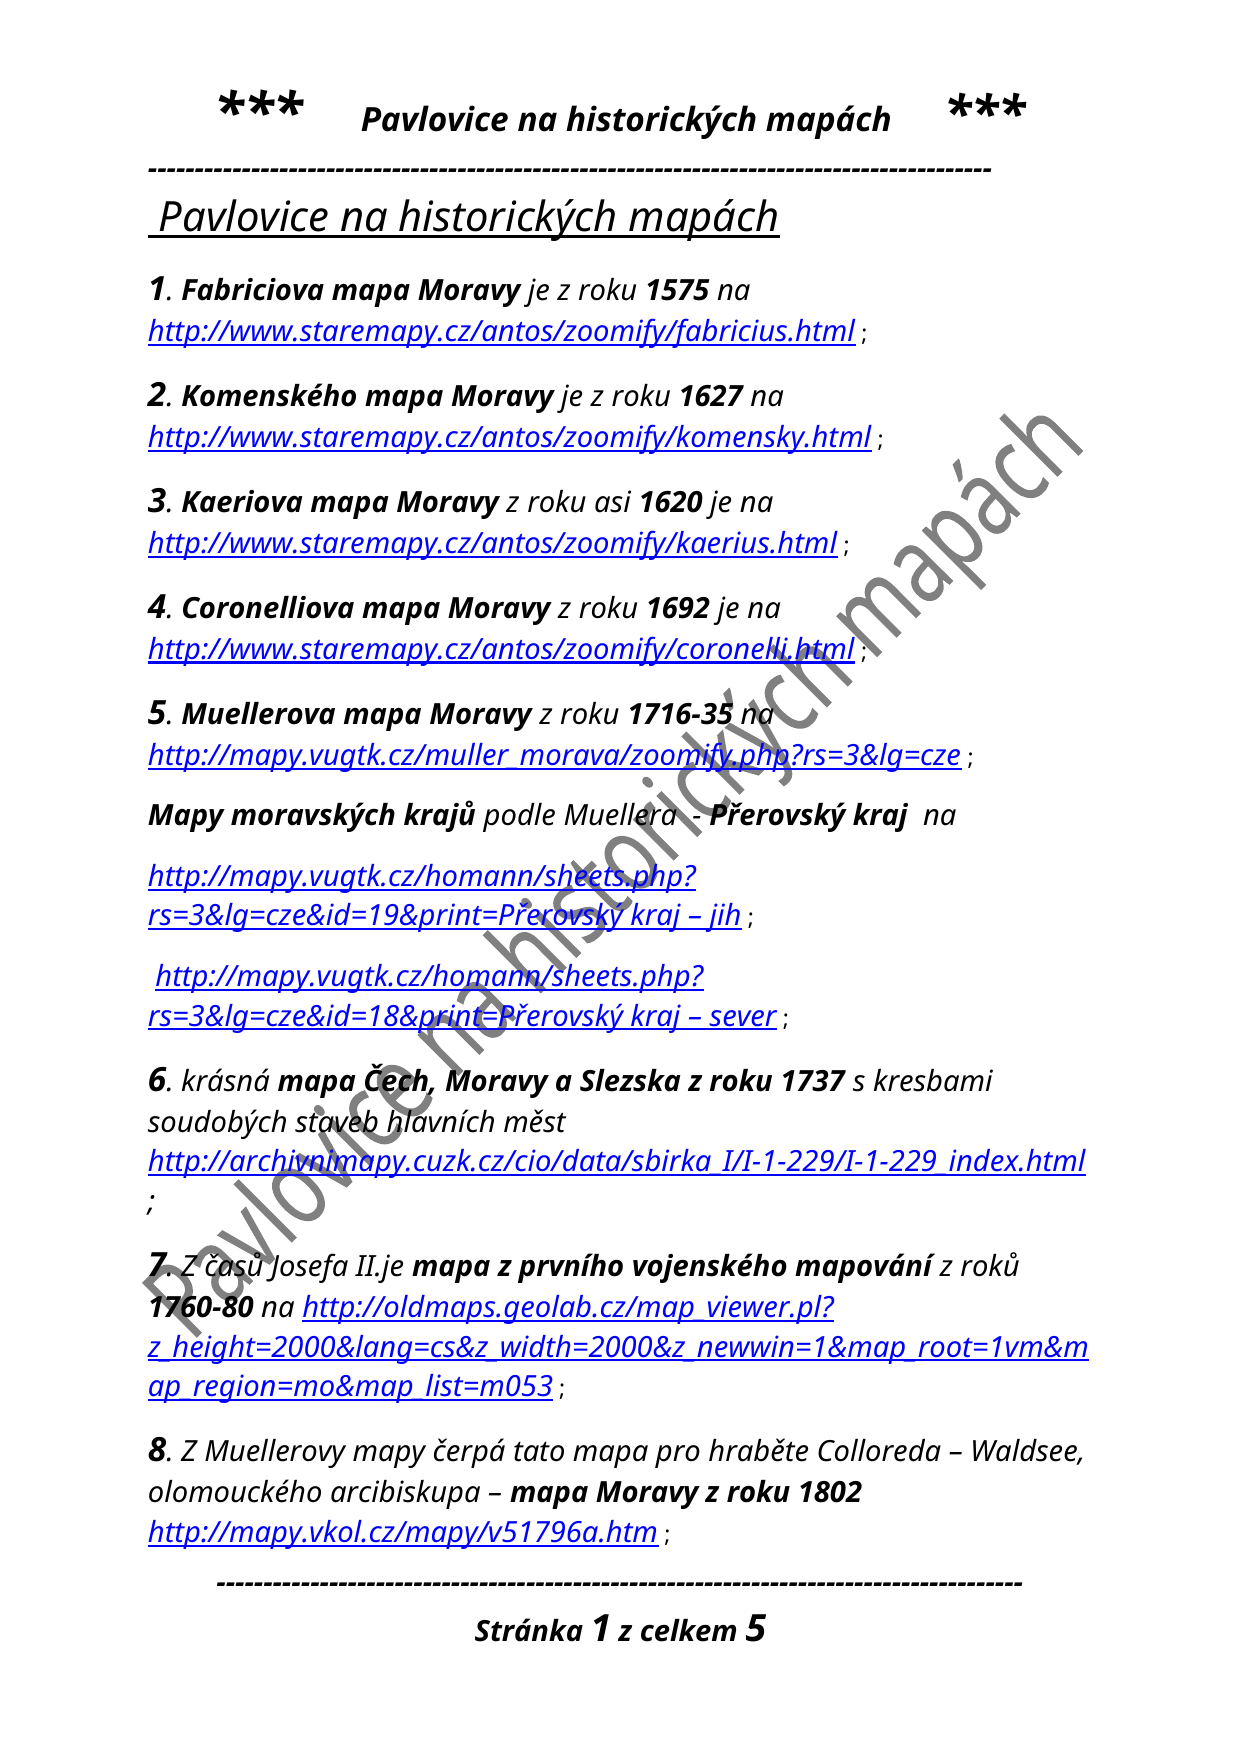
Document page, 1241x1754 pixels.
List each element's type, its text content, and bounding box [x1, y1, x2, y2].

text 8. Z Muellerovy mapy čerpá tato mapa pro hraběte Colloreda – Waldsee, olomouckého arcibiskupa – mapa Moravy z roku 1802 http://mapy.vkol.cz/mapy/v51796a.htm ; [148, 1426, 1093, 1551]
text 6. krásná mapa Čech, Moravy a Slezska z roku 1737 s kresbami soudobých staveb hlavních měst http://archivnimapy.cuzk.cz/cio/data/sbirka_I/I-1-229/I-1-229_index.html ; [148, 1055, 1093, 1220]
text Mapy moravských krajů podle Muellera - Přerovský kraj na [148, 794, 1093, 834]
text 1. Fabriciova mapa Moravy je z roku 1575 na http://www.staremapy.cz/antos/zoomify/fabricius.html ; [148, 265, 1093, 350]
text http://mapy.vugtk.cz/homann/sheets.php?rs=3&lg=cze&id=19&print=Přerovský kraj – jih ; [148, 855, 1093, 934]
text 7. Z časů Josefa II.je mapa z prvního vojenského mapování z roků 1760-80 na http://oldmaps.geolab.cz/map_viewer.pl?z_height=2000&lang=cs&z_width=2000&z_newwin=1&map_root=1vm&map_region=mo&map_list=m053 ; [148, 1241, 1093, 1405]
text 5. Muellerova mapa Moravy z roku 1716-35 na http://mapy.vugtk.cz/muller_morava/zoomify.php?rs=3&lg=cze ; [148, 688, 1093, 774]
text 2. Komenského mapa Moravy je z roku 1627 na http://www.staremapy.cz/antos/zoomify/komensky.html ; [148, 371, 1093, 456]
text 4. Coronelliova mapa Moravy z roku 1692 je na http://www.staremapy.cz/antos/zoomify/coronelli.html ; [148, 583, 1093, 668]
text Pavlovice na historických mapách [148, 187, 1093, 244]
text 3. Kaeriova mapa Moravy z roku asi 1620 je na http://www.staremapy.cz/antos/zoomify/kaerius.html ; [148, 477, 1093, 562]
text http://mapy.vugtk.cz/homann/sheets.php?rs=3&lg=cze&id=18&print=Přerovský kraj – sever ; [148, 955, 1093, 1034]
